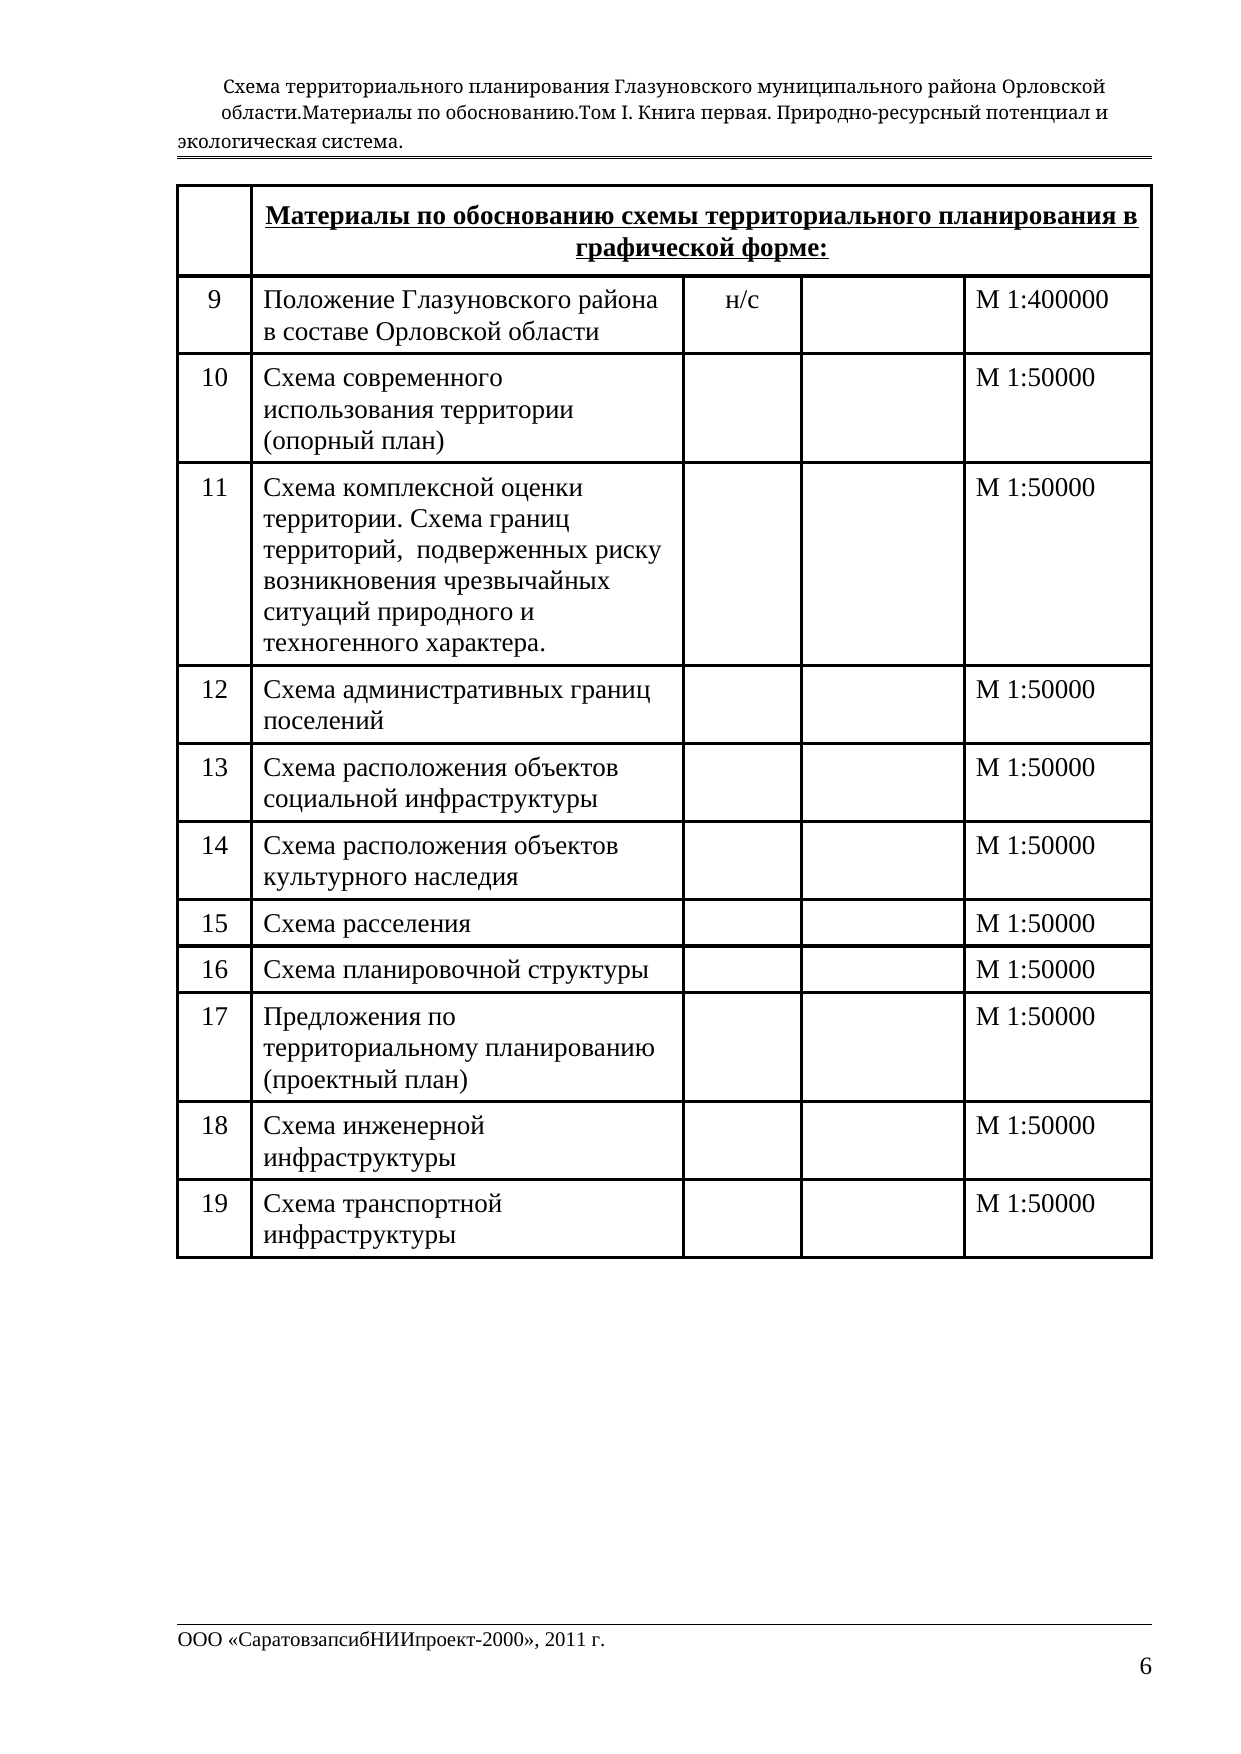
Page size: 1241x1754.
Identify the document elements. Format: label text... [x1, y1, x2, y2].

table_cell 19 [179, 1181, 250, 1256]
table_cell М 1:50000 [966, 355, 1150, 461]
table_cell М 1:50000 [966, 745, 1150, 819]
table_cell [803, 1103, 963, 1178]
table_cell М 1:50000 [966, 948, 1150, 991]
table_cell [685, 994, 800, 1100]
table_cell М 1:50000 [966, 464, 1150, 664]
table_cell М 1:50000 [966, 823, 1150, 897]
table_cell [685, 355, 800, 461]
table_cell [803, 667, 963, 742]
table_cell Схема расположения объектов социальной инфраструктуры [253, 745, 682, 819]
table_cell Схема расселения [253, 901, 682, 944]
table_cell Материалы по обоснованию схемы территориального планирования в графической форме: [253, 187, 1150, 274]
table_cell [685, 745, 800, 819]
table_cell [803, 901, 963, 944]
table_cell 14 [179, 823, 250, 897]
table_cell 15 [179, 901, 250, 944]
table_cell [179, 187, 250, 274]
table_cell [803, 745, 963, 819]
table_cell [803, 355, 963, 461]
table_cell [685, 901, 800, 944]
table_cell 10 [179, 355, 250, 461]
table_cell Схема современного использования территории (опорный план) [253, 355, 682, 461]
table_cell М 1:50000 [966, 994, 1150, 1100]
table_cell Схема инженерной инфраструктуры [253, 1103, 682, 1178]
table_cell Схема планировочной структуры [253, 948, 682, 991]
table_cell [685, 1103, 800, 1178]
table_cell [803, 948, 963, 991]
table_cell М 1:50000 [966, 1103, 1150, 1178]
table_cell Схема транспортной инфраструктуры [253, 1181, 682, 1256]
table_cell [685, 1181, 800, 1256]
table_cell М 1:50000 [966, 1181, 1150, 1256]
table_cell Схема административных границ поселений [253, 667, 682, 742]
table_cell М 1:400000 [966, 278, 1150, 352]
table_cell 11 [179, 464, 250, 664]
table_cell 12 [179, 667, 250, 742]
table_cell Схема комплексной оценки территории. Схема границ территорий, подверженных риску возникновения чрезвычайных ситуаций природного и техногенного характера. [253, 464, 682, 664]
table_cell [685, 464, 800, 664]
table_cell Предложения по территориальному планированию (проектный план) [253, 994, 682, 1100]
table_cell [803, 994, 963, 1100]
table_cell Положение Глазуновского района в составе Орловской области [253, 278, 682, 352]
table_cell [803, 278, 963, 352]
table_cell [685, 667, 800, 742]
table_cell 13 [179, 745, 250, 819]
table_cell 18 [179, 1103, 250, 1178]
table_cell [685, 823, 800, 897]
table_cell [803, 1181, 963, 1256]
table_cell Схема расположения объектов культурного наследия [253, 823, 682, 897]
table_cell 9 [179, 278, 250, 352]
table_cell 17 [179, 994, 250, 1100]
table_cell [803, 823, 963, 897]
table_cell М 1:50000 [966, 667, 1150, 742]
table_cell н/с [685, 278, 800, 352]
table_cell М 1:50000 [966, 901, 1150, 944]
table_cell [803, 464, 963, 664]
table_cell [685, 948, 800, 991]
table_cell 16 [179, 948, 250, 991]
